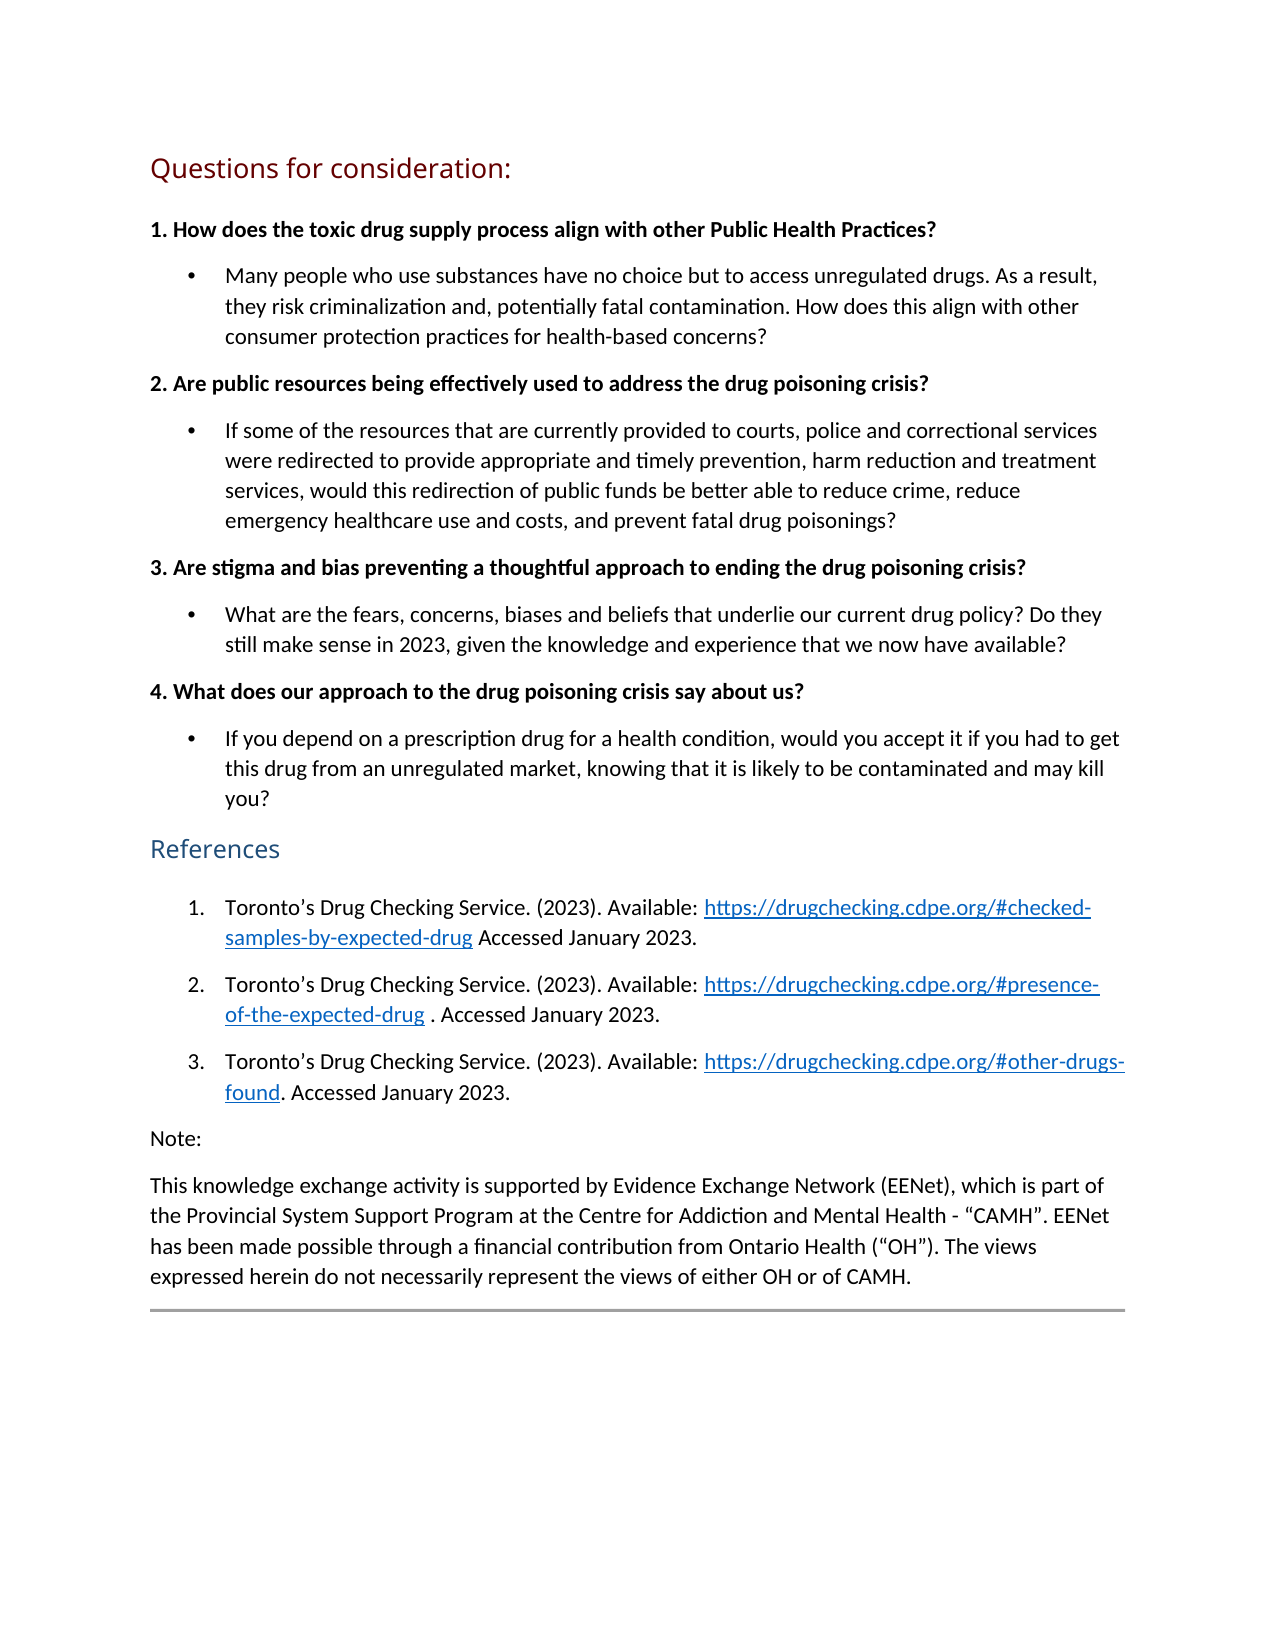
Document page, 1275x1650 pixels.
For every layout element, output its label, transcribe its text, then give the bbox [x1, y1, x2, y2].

list Toronto’s Drug Checking Service. (2023). Available: https://drugchecking.cdpe.org/#presence-of-the-expected-drug . Accessed January 2023. [187, 970, 1125, 1028]
list Toronto’s Drug Checking Service. (2023). Available: https://drugchecking.cdpe.org/#checked-samples-by-expected-drug Accessed January 2023. [187, 893, 1125, 951]
subtitle References [150, 831, 1125, 866]
text 1. How does the toxic drug supply process align with other Public Health Practices? [150, 215, 1125, 243]
text Note: [150, 1124, 1125, 1152]
text 4. What does our approach to the drug poisoning crisis say about us? [150, 677, 1125, 705]
text 3. Are stigma and bias preventing a thoughtful approach to ending the drug poisoning crisis? [150, 553, 1125, 581]
list If you depend on a prescription drug for a health condition, would you accept it if you had to get this drug from an unregulated market, knowing that it is likely to be contaminated and may kill you? [187, 724, 1125, 813]
text 2. Are public resources being effectively used to address the drug poisoning crisis? [150, 369, 1125, 397]
list What are the fears, concerns, biases and beliefs that underlie our current drug policy? Do they still make sense in 2023, given the knowledge and experience that we now have available? [187, 600, 1125, 658]
text This knowledge exchange activity is supported by Evidence Exchange Network (EENet), which is part of the Provincial System Support Program at the Centre for Addiction and Mental Health - “CAMH”. EENet has been made possible through a financial contribution from Ontario Health (“OH”). The views expressed herein do not necessarily represent the views of either OH or of CAMH. [150, 1171, 1125, 1290]
list If some of the resources that are currently provided to courts, police and correctional services were redirected to provide appropriate and timely prevention, harm reduction and treatment services, would this redirection of public funds be better able to reduce crime, reduce emergency healthcare use and costs, and prevent fatal drug poisonings? [187, 416, 1125, 534]
list Toronto’s Drug Checking Service. (2023). Available: https://drugchecking.cdpe.org/#other-drugs-found. Accessed January 2023. [187, 1047, 1125, 1106]
list Many people who use substances have no choice but to access unregulated drugs. As a result, they risk criminalization and, potentially fatal contamination. How does this align with other consumer protection practices for health-based concerns? [187, 262, 1125, 350]
subtitle Questions for consideration: [150, 150, 1125, 187]
